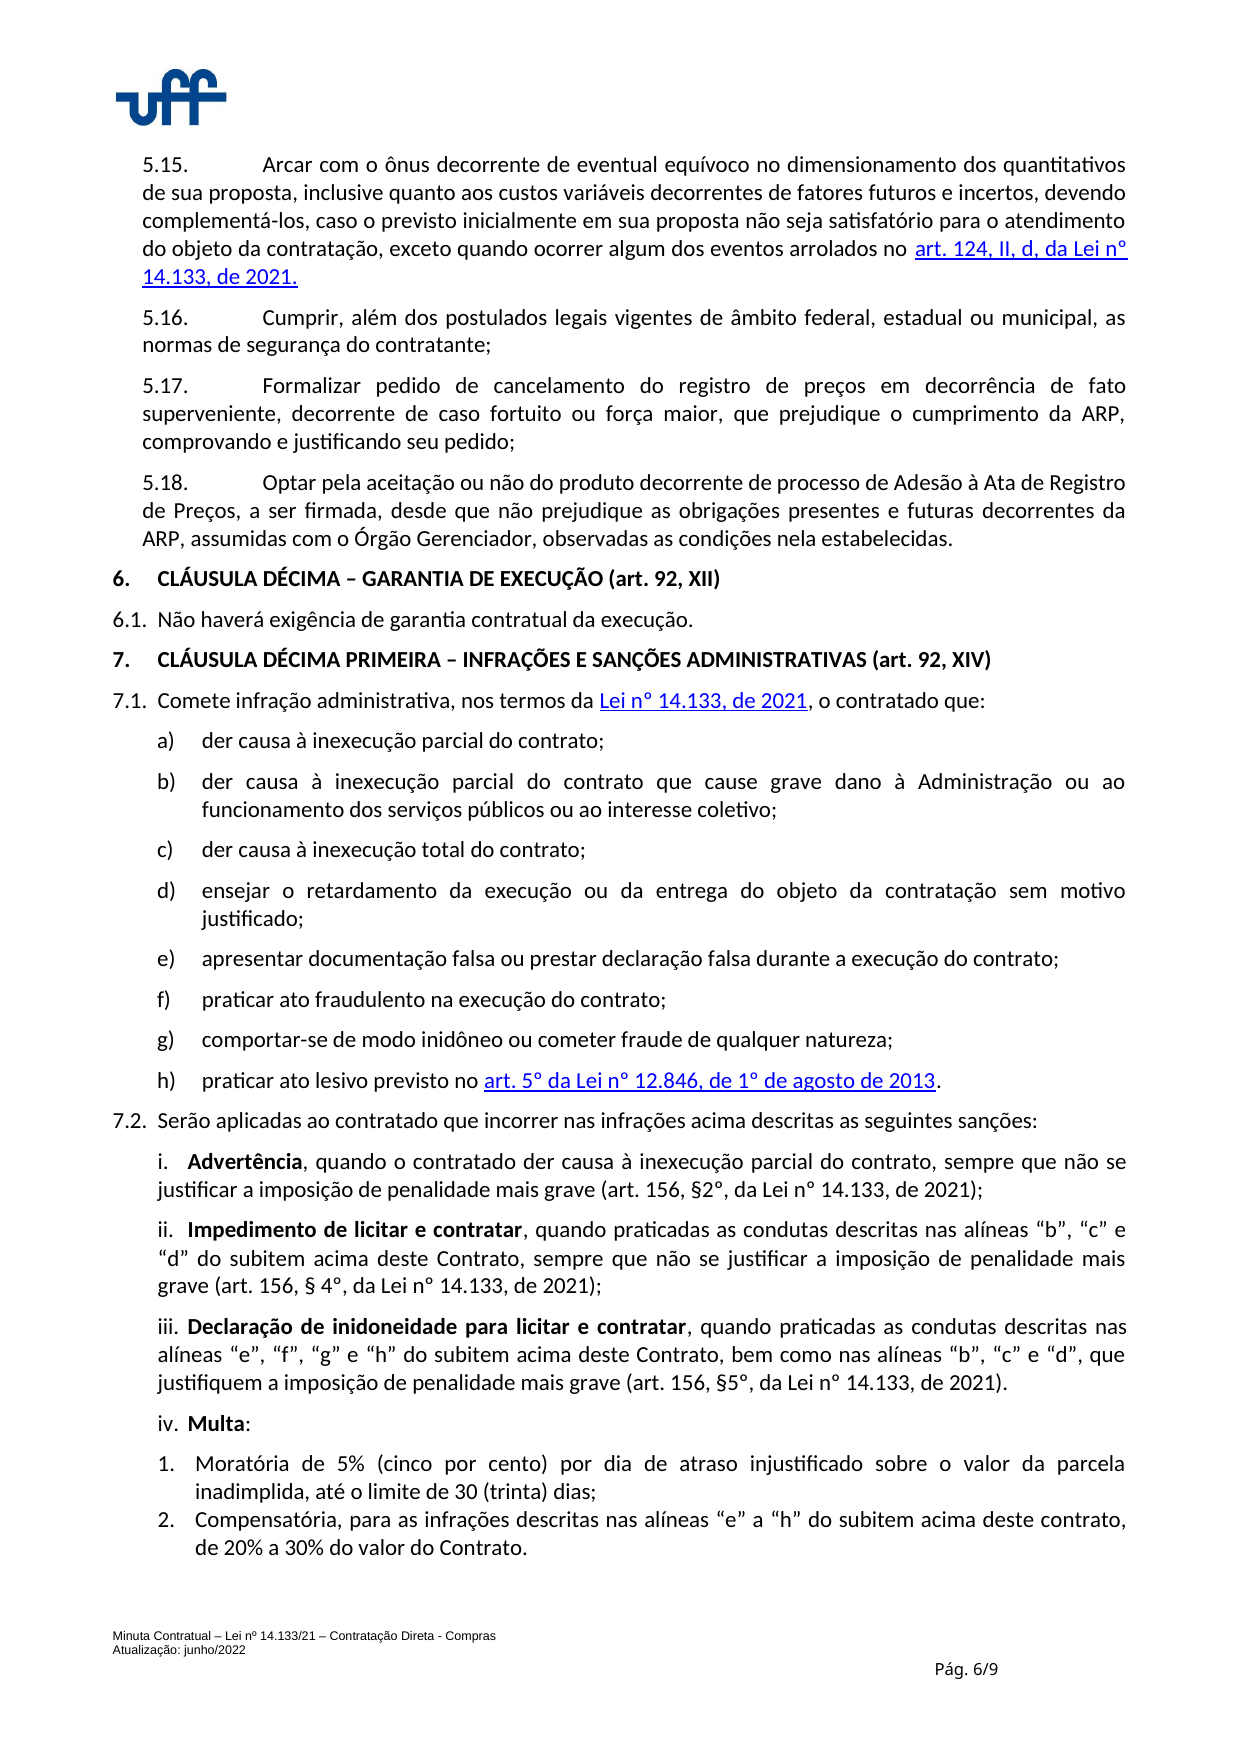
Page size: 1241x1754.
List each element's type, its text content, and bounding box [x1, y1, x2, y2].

text iv. Multa: [157, 1409, 1128, 1437]
text b) der causa à inexecução parcial do contrato que cause grave dano à Administração ou ao funcionamento dos serviços públicos ou ao interesse coletivo; [157, 767, 1128, 823]
list Serão aplicadas ao contratado que incorrer nas infrações acima descritas as seguintes sanções: [112, 1107, 1128, 1134]
list Arcar com o ônus decorrente de eventual equívoco no dimensionamento dos quantitativos de sua proposta, inclusive quanto aos custos variáveis decorrentes de fatores futuros e incertos, devendo complementá-los, caso o previsto inicialmente em sua proposta não seja satisfatório para o atendimento do objeto da contratação, exceto quando ocorrer algum dos eventos arrolados no art. 124, II, d, da Lei nº 14.133, de 2021. [142, 150, 1128, 290]
list Optar pela aceitação ou não do produto decorrente de processo de Adesão à Ata de Registro de Preços, a ser firmada, desde que não prejudique as obrigações presentes e futuras decorrentes da ARP, assumidas com o Órgão Gerenciador, observadas as condições nela estabelecidas. [142, 468, 1128, 552]
text i. Advertência, quando o contratado der causa à inexecução parcial do contrato, sempre que não se justificar a imposição de penalidade mais grave (art. 156, §2º, da Lei nº 14.133, de 2021); [157, 1147, 1128, 1203]
list CLÁUSULA DÉCIMA – GARANTIA DE EXECUÇÃO (art. 92, XII) [112, 564, 1128, 592]
list Não haverá exigência de garantia contratual da execução. [112, 605, 1128, 633]
list Moratória de 5% (cinco por cento) por dia de atraso injustificado sobre o valor da parcela inadimplida, até o limite de 30 (trinta) dias; [157, 1449, 1128, 1505]
text g) comportar-se de modo inidôneo ou cometer fraude de qualquer natureza; [157, 1026, 1128, 1053]
text c) der causa à inexecução total do contrato; [157, 835, 1128, 863]
list Cumprir, além dos postulados legais vigentes de âmbito federal, estadual ou municipal, as normas de segurança do contratante; [142, 303, 1128, 359]
text f) praticar ato fraudulento na execução do contrato; [157, 985, 1128, 1013]
list Comete infração administrativa, nos termos da Lei nº 14.133, de 2021, o contratado que: [112, 686, 1128, 714]
text iii. Declaração de inidoneidade para licitar e contratar, quando praticadas as condutas descritas nas alíneas “e”, “f”, “g” e “h” do subitem acima deste Contrato, bem como nas alíneas “b”, “c” e “d”, que justifiquem a imposição de penalidade mais grave (art. 156, §5º, da Lei nº 14.133, de 2021). [157, 1312, 1128, 1396]
picture [114, 69, 227, 131]
list Compensatória, para as infrações descritas nas alíneas “e” a “h” do subitem acima deste contrato, de 20% a 30% do valor do Contrato. [157, 1505, 1128, 1561]
list Formalizar pedido de cancelamento do registro de preços em decorrência de fato superveniente, decorrente de caso fortuito ou força maior, que prejudique o cumprimento da ARP, comprovando e justificando seu pedido; [142, 371, 1128, 455]
text h) praticar ato lesivo previsto no art. 5º da Lei nº 12.846, de 1º de agosto de 2013. [157, 1066, 1128, 1094]
text e) apresentar documentação falsa ou prestar declaração falsa durante a execução do contrato; [157, 944, 1128, 972]
list CLÁUSULA DÉCIMA PRIMEIRA – INFRAÇÕES E SANÇÕES ADMINISTRATIVAS (art. 92, XIV) [112, 645, 1128, 673]
text d) ensejar o retardamento da execução ou da entrega do objeto da contratação sem motivo justificado; [157, 876, 1128, 932]
text ii. Impedimento de licitar e contratar, quando praticadas as condutas descritas nas alíneas “b”, “c” e “d” do subitem acima deste Contrato, sempre que não se justificar a imposição de penalidade mais grave (art. 156, § 4º, da Lei nº 14.133, de 2021); [157, 1216, 1128, 1300]
text a) der causa à inexecução parcial do contrato; [157, 726, 1128, 754]
